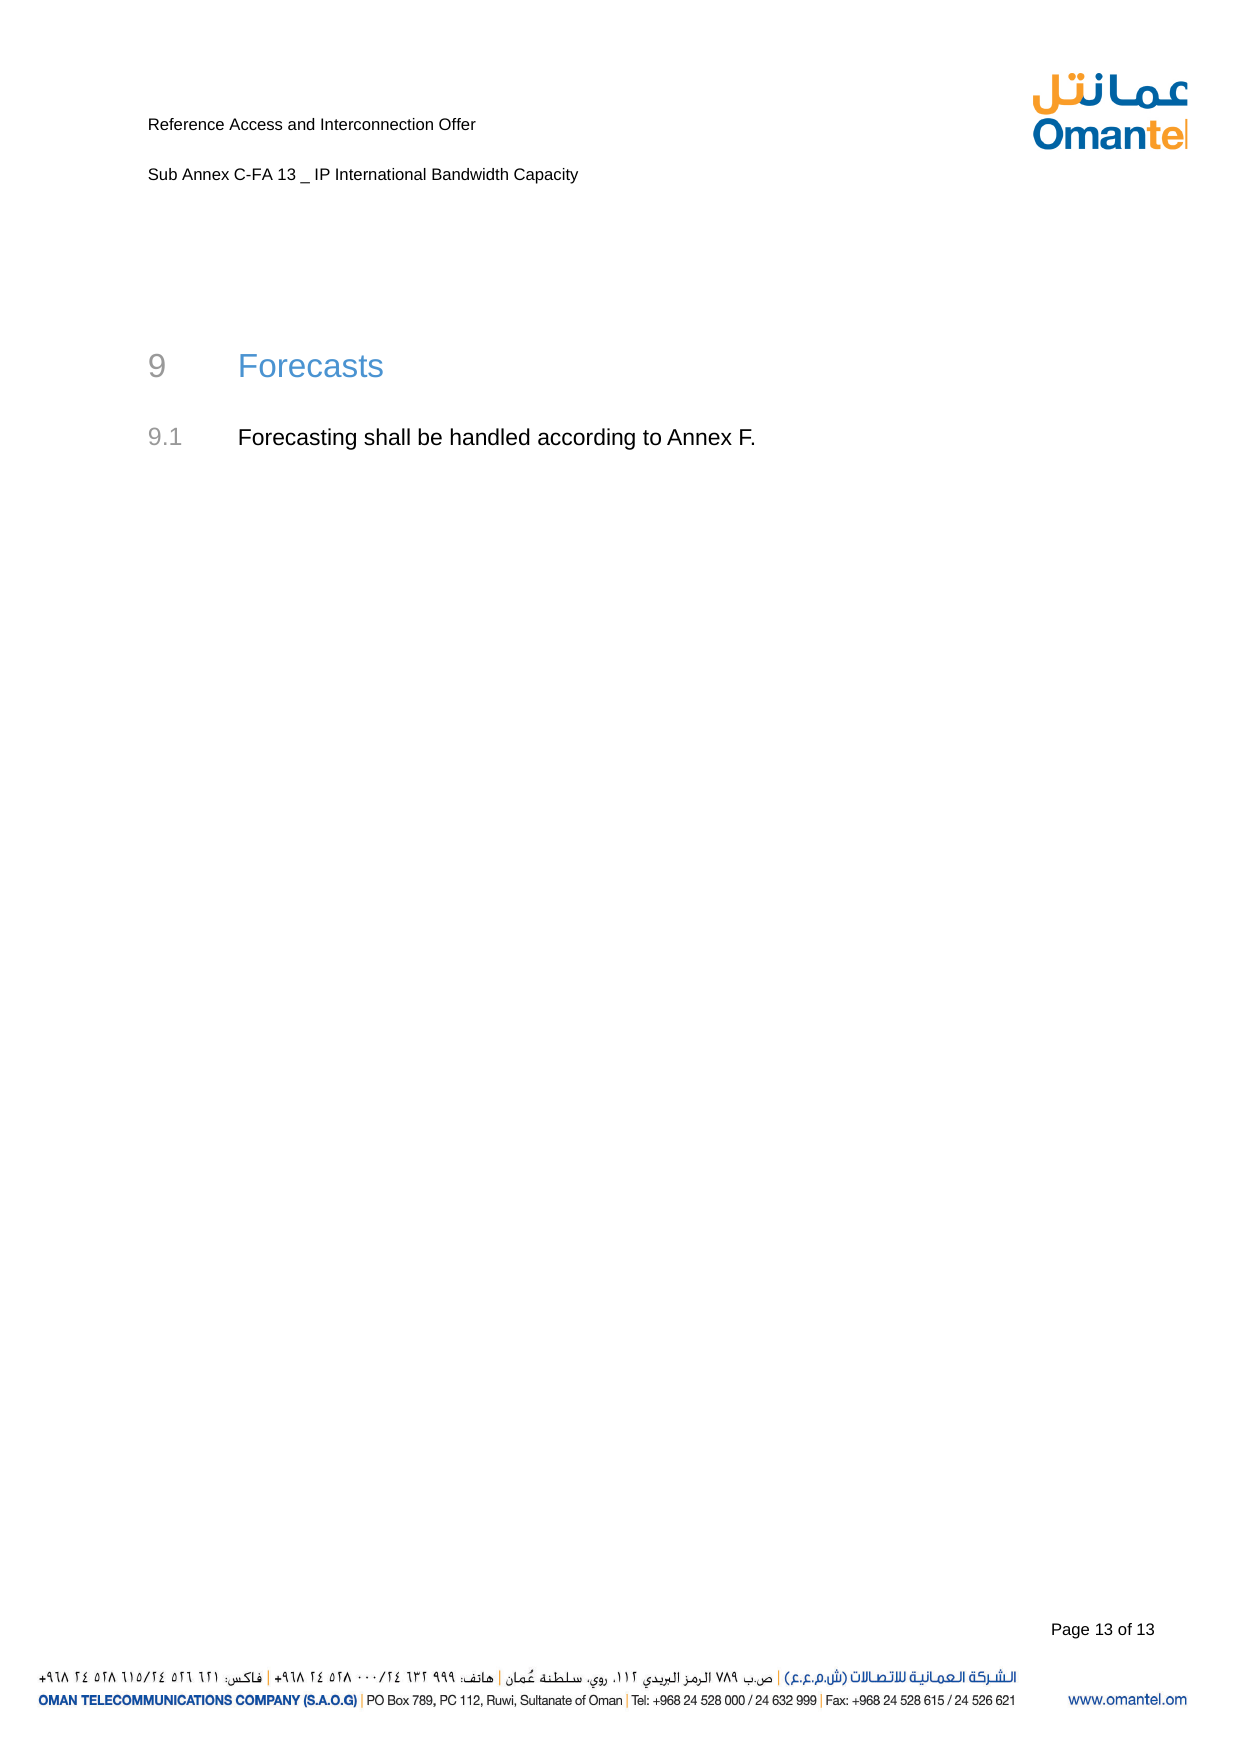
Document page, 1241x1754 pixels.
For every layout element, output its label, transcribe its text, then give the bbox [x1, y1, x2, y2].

picture [1033, 58, 1188, 159]
picture [0, 1662, 1236, 1714]
list Forecasting shall be handled according to Annex F. [148, 422, 1152, 451]
subtitle Forecasts [148, 346, 1152, 384]
